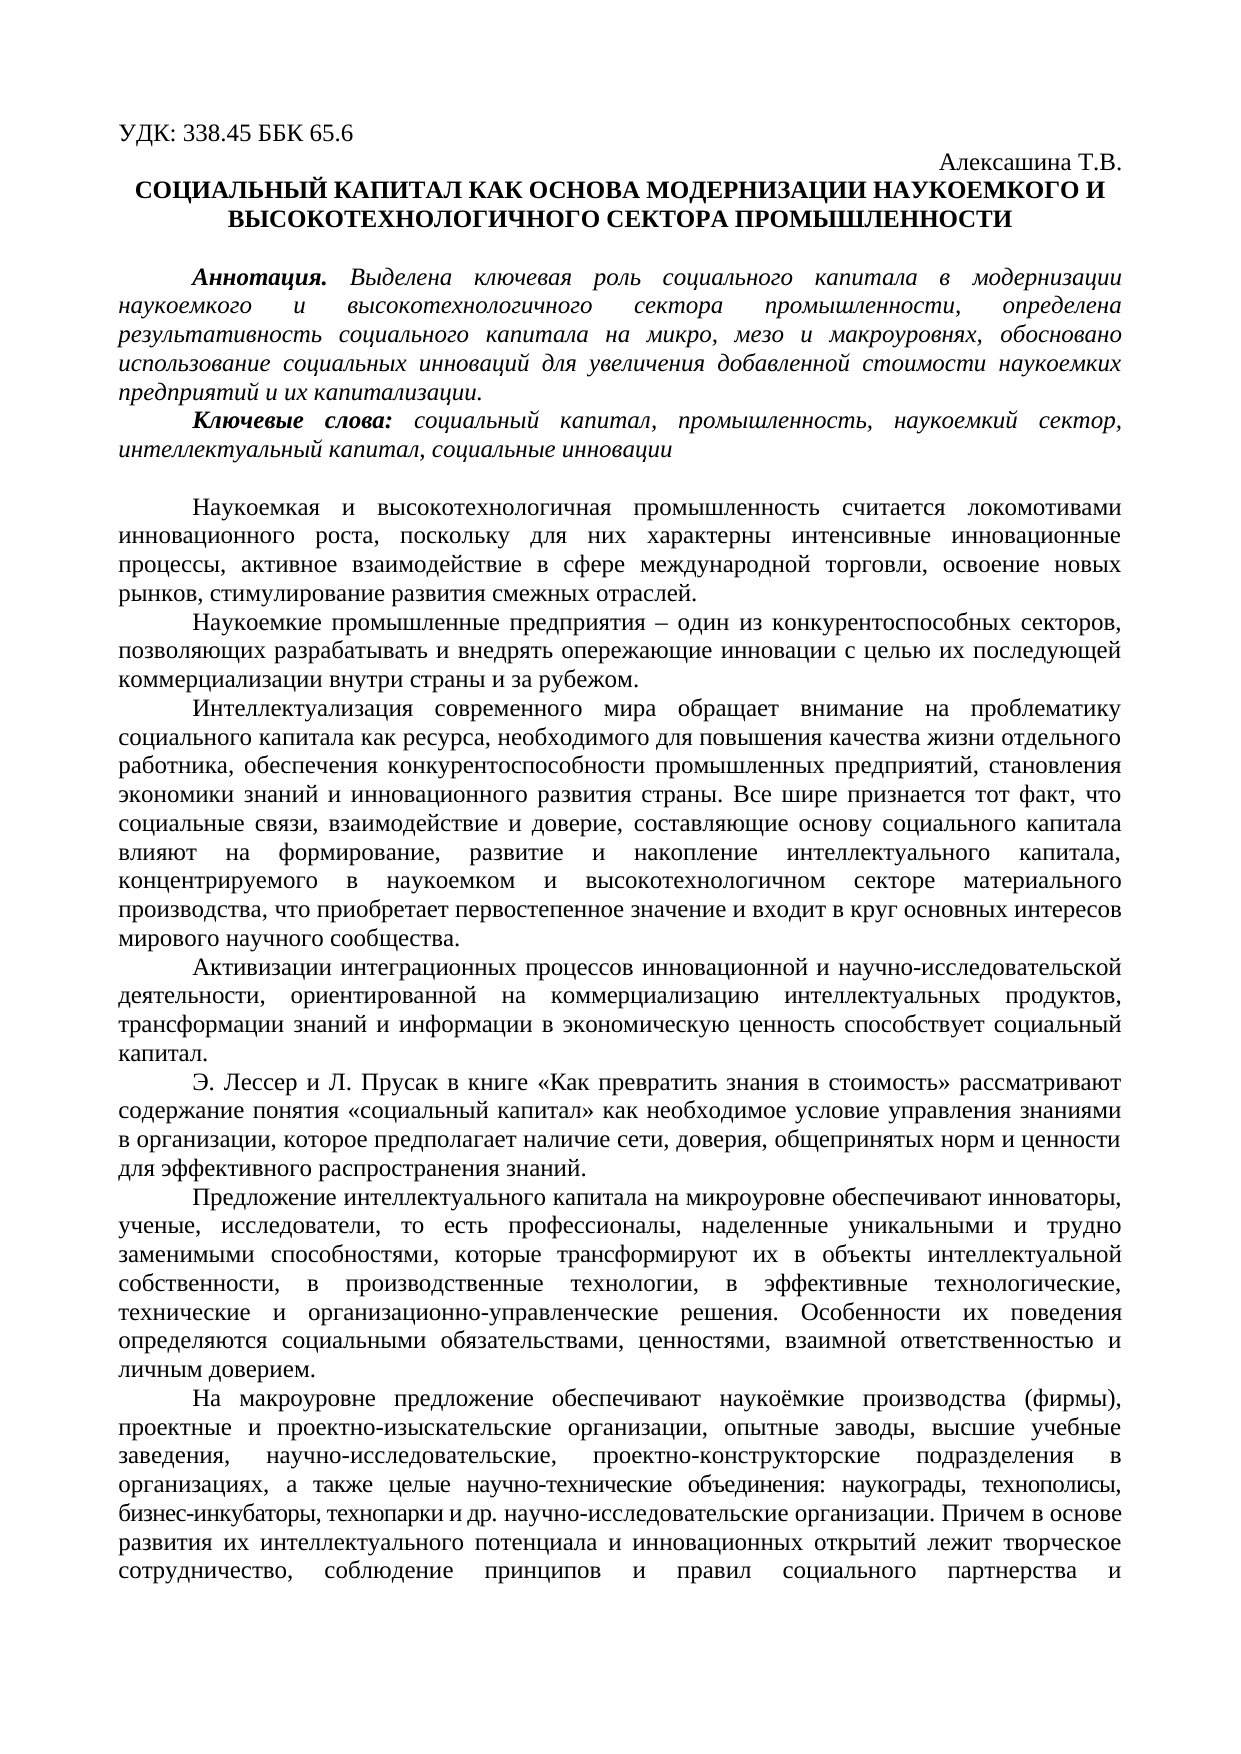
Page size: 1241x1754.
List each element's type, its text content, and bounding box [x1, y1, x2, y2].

list Социальный капитал как основа модернизации наукоемкого и высокотехнологичного сектора промышленности [118, 176, 1122, 233]
text Интеллектуализация современного мира обращает внимание на проблематику социального капитала как ресурса, необходимого для повышения качества жизни отдельного работника, обеспечения конкурентоспособности промышленных предприятий, становления экономики знаний и инновационного развития страны. Все шире признается тот факт, что социальные связи, взаимодействие и доверие, составляющие основу социального капитала влияют на формирование, развитие и накопление интеллектуального капитала, концентрируемого в наукоемком и высокотехнологичном секторе материального производства, что приобретает первостепенное значение и входит в круг основных интересов мирового научного сообщества. [118, 693, 1122, 952]
text Аннотация. Выделена ключевая роль социального капитала в модернизации наукоемкого и высокотехнологичного сектора промышленности, определена результативность социального капитала на микро, мезо и макроуровнях, обосновано использование социальных инноваций для увеличения добавленной стоимости наукоемких предприятий и их капитализации. [118, 262, 1122, 406]
text Предложение интеллектуального капитала на микроуровне обеспечивают инноваторы, ученые, исследователи, то есть профессионалы, наделенные уникальными и трудно заменимыми способностями, которые трансформируют их в объекты интеллектуальной собственности, в производственные технологии, в эффективные технологические, технические и организационно-управленческие решения. Особенности их поведения определяются социальными обязательствами, ценностями, взаимной ответственностью и личным доверием. [118, 1182, 1122, 1383]
text Наукоемкая и высокотехнологичная промышленность считается локомотивами инновационного роста, поскольку для них характерны интенсивные инновационные процессы, активное взаимодействие в сфере международной торговли, освоение новых рынков, стимулирование развития смежных отраслей. [118, 492, 1122, 607]
text УДК: 338.45 ББК 65.6 [118, 118, 1122, 147]
text Ключевые слова: социальный капитал, промышленность, наукоемкий сектор, интеллектуальный капитал, социальные инновации [118, 406, 1122, 463]
text Активизации интеграционных процессов инновационной и научно-исследовательской деятельности, ориентированной на коммерциализацию интеллектуальных продуктов, трансформации знаний и информации в экономическую ценность способствует социальный капитал. [118, 952, 1122, 1067]
text Э. Лессер и Л. Прусак в книге «Как превратить знания в стоимость» рассматривают содержание понятия «социальный капитал» как необходимое условие управления знаниями в организации, которое предполагает наличие сети, доверия, общепринятых норм и ценности для эффективного распространения знаний. [118, 1067, 1122, 1182]
text Наукоемкие промышленные предприятия – один из конкурентоспособных секторов, позволяющих разрабатывать и внедрять опережающие инновации с целью их последующей коммерциализации внутри страны и за рубежом. [118, 607, 1122, 693]
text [118, 1383, 1122, 1584]
text Алексашина Т.В. [118, 147, 1122, 176]
